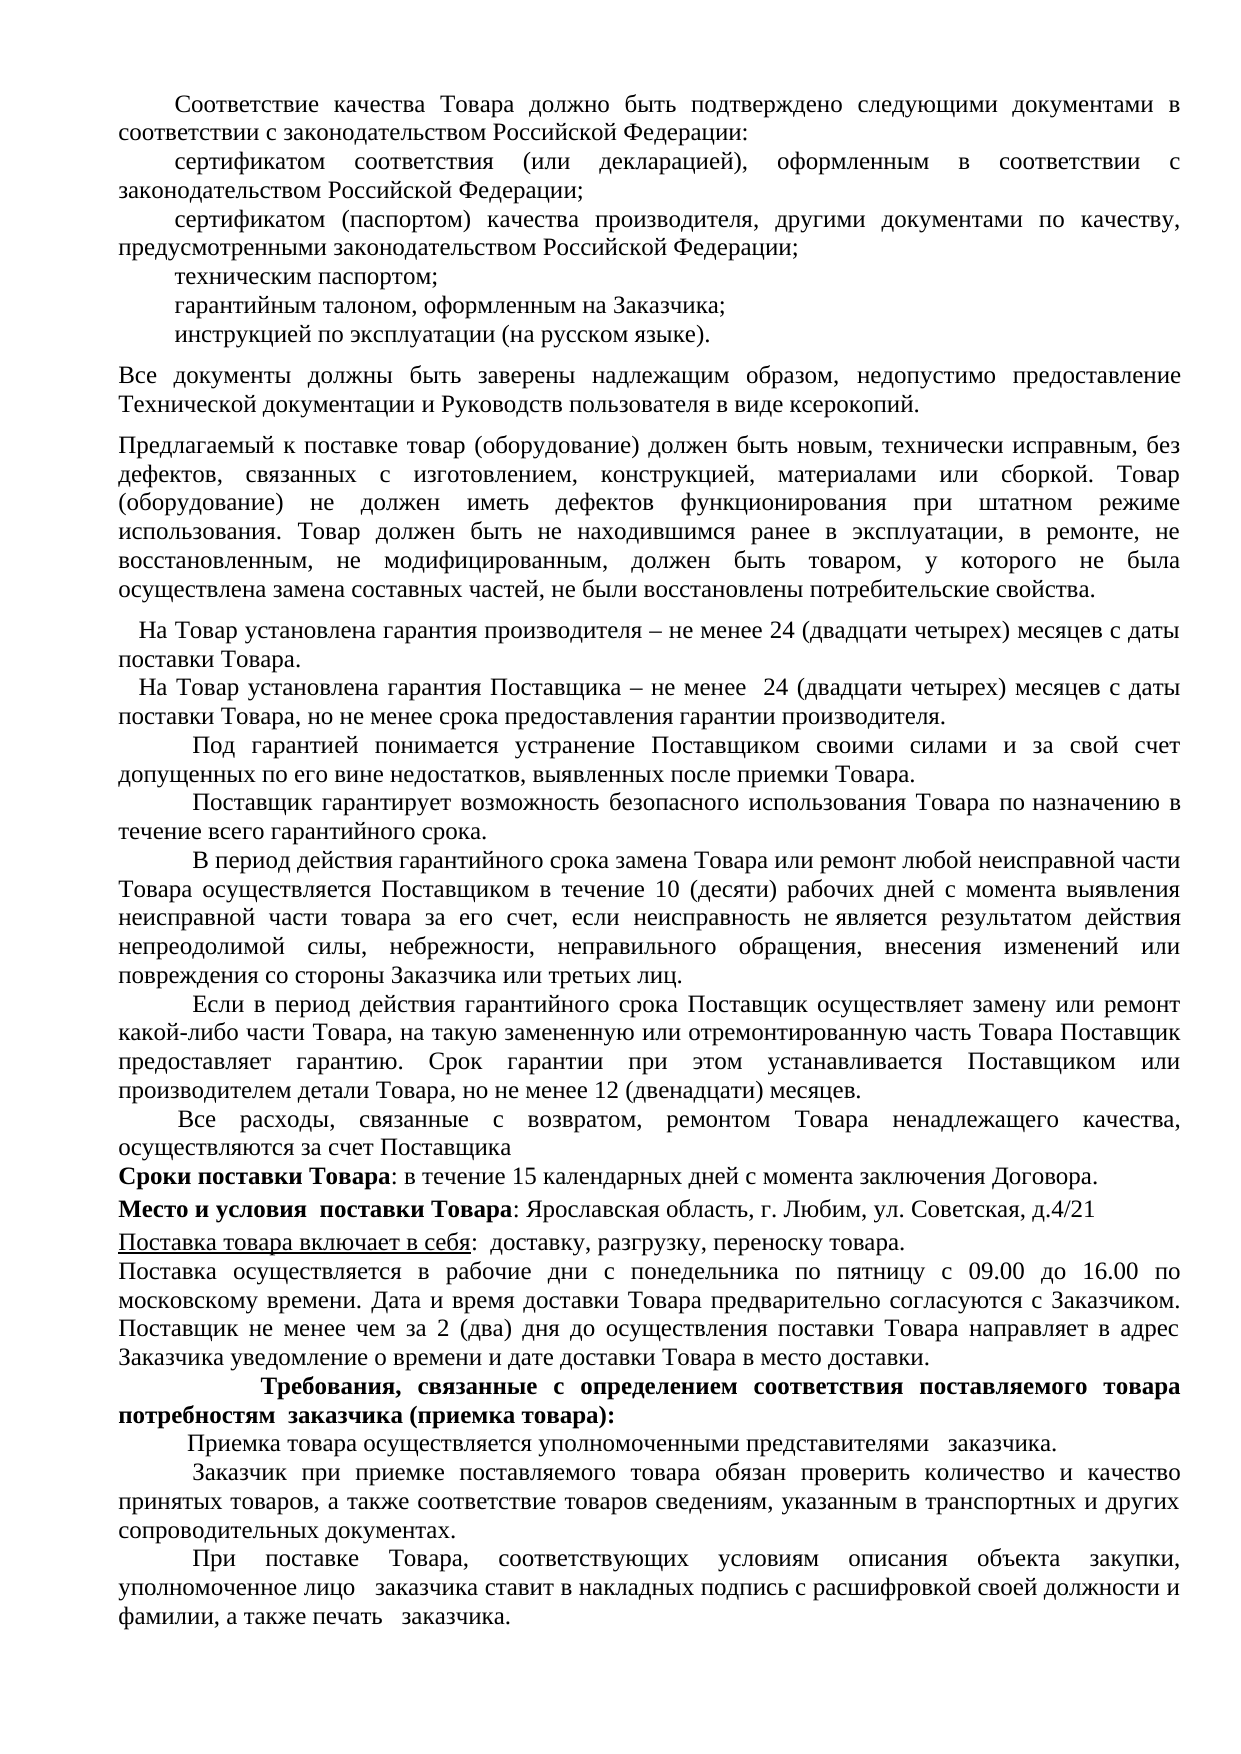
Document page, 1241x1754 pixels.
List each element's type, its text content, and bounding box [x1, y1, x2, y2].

text гарантийным талоном, оформленным на Заказчика; [118, 290, 1181, 319]
text Поставщик гарантирует возможность безопасного использования Товара по назначению в течение всего гарантийного срока. [118, 787, 1181, 845]
text Все документы должны быть заверены надлежащим образом, недопустимо предоставление Технической документации и Руководств пользователя в виде ксерокопий. [118, 360, 1181, 417]
text техническим паспортом; [118, 261, 1181, 290]
text Если в период действия гарантийного срока Поставщик осуществляет замену или ремонт какой-либо части Товара, на такую замененную или отремонтированную часть Товара Поставщик предоставляет гарантию. Срок гарантии при этом устанавливается Поставщиком или производителем детали Товара, но не менее 12 (двенадцати) месяцев. [118, 989, 1181, 1104]
text В период действия гарантийного срока замена Товара или ремонт любой неисправной части Товара осуществляется Поставщиком в течение 10 (десяти) рабочих дней с момента выявления неисправной части товара за его счет, если неисправность не является результатом действия непреодолимой силы, небрежности, неправильного обращения, внесения изменений или повреждения со стороны Заказчика или третьих лиц. [118, 845, 1181, 989]
text сертификатом соответствия (или декларацией), оформленным в соответствии с законодательством Российской Федерации; [118, 146, 1181, 204]
text Соответствие качества Товара должно быть подтверждено следующими документами в соответствии с законодательством Российской Федерации: [118, 89, 1181, 146]
text Поставка осуществляется в рабочие дни с понедельника по пятницу с 09.00 до 16.00 по московскому времени. Дата и время доставки Товара предварительно согласуются с Заказчиком. Поставщик не менее чем за 2 (два) дня до осуществления поставки Товара направляет в адрес Заказчика уведомление о времени и дате доставки Товара в место доставки. [118, 1256, 1181, 1371]
text Место и условия поставки Товара: Ярославская область, г. Любим, ул. Советская, д.4/21 [118, 1194, 1181, 1223]
text Приемка товара осуществляется уполномоченными представителями заказчика. [118, 1428, 1181, 1457]
text Требования, связанные с определением соответствия поставляемого товара потребностям заказчика (приемка товара): [118, 1371, 1181, 1428]
text Предлагаемый к поставке товар (оборудование) должен быть новым, технически исправным, без дефектов, связанных с изготовлением, конструкцией, материалами или сборкой. Товар (оборудование) не должен иметь дефектов функционирования при штатном режиме использования. Товар должен быть не находившимся ранее в эксплуатации, в ремонте, не восстановленным, не модифицированным, должен быть товаром, у которого не была осуществлена замена составных частей, не были восстановлены потребительские свойства. [118, 430, 1181, 602]
text Поставка товара включает в себя: доставку, разгрузку, переноску товара. [118, 1227, 1175, 1256]
text сертификатом (паспортом) качества производителя, другими документами по качеству, предусмотренными законодательством Российской Федерации; [118, 204, 1181, 261]
text На Товар установлена гарантия производителя – не менее 24 (двадцати четырех) месяцев с даты поставки Товара. [118, 615, 1181, 672]
text Заказчик при приемке поставляемого товара обязан проверить количество и качество принятых товаров, а также соответствие товаров сведениям, указанным в транспортных и других сопроводительных документах. [118, 1457, 1181, 1543]
text Сроки поставки Товара: в течение 15 календарных дней с момента заключения Договора. [118, 1161, 1181, 1190]
text При поставке Товара, соответствующих условиям описания объекта закупки, уполномоченное лицо заказчика ставит в накладных подпись с расшифровкой своей должности и фамилии, а также печать заказчика. [118, 1543, 1181, 1630]
text инструкцией по эксплуатации (на русском языке). [118, 319, 1181, 347]
text Все расходы, связанные с возвратом, ремонтом Товара ненадлежащего качества, осуществляются за счет Поставщика [118, 1104, 1181, 1161]
text На Товар установлена гарантия Поставщика – не менее 24 (двадцати четырех) месяцев с даты поставки Товара, но не менее срока предоставления гарантии производителя. [118, 672, 1181, 730]
text Под гарантией понимается устранение Поставщиком своими силами и за свой счет допущенных по его вине недостатков, выявленных после приемки Товара. [118, 730, 1181, 787]
